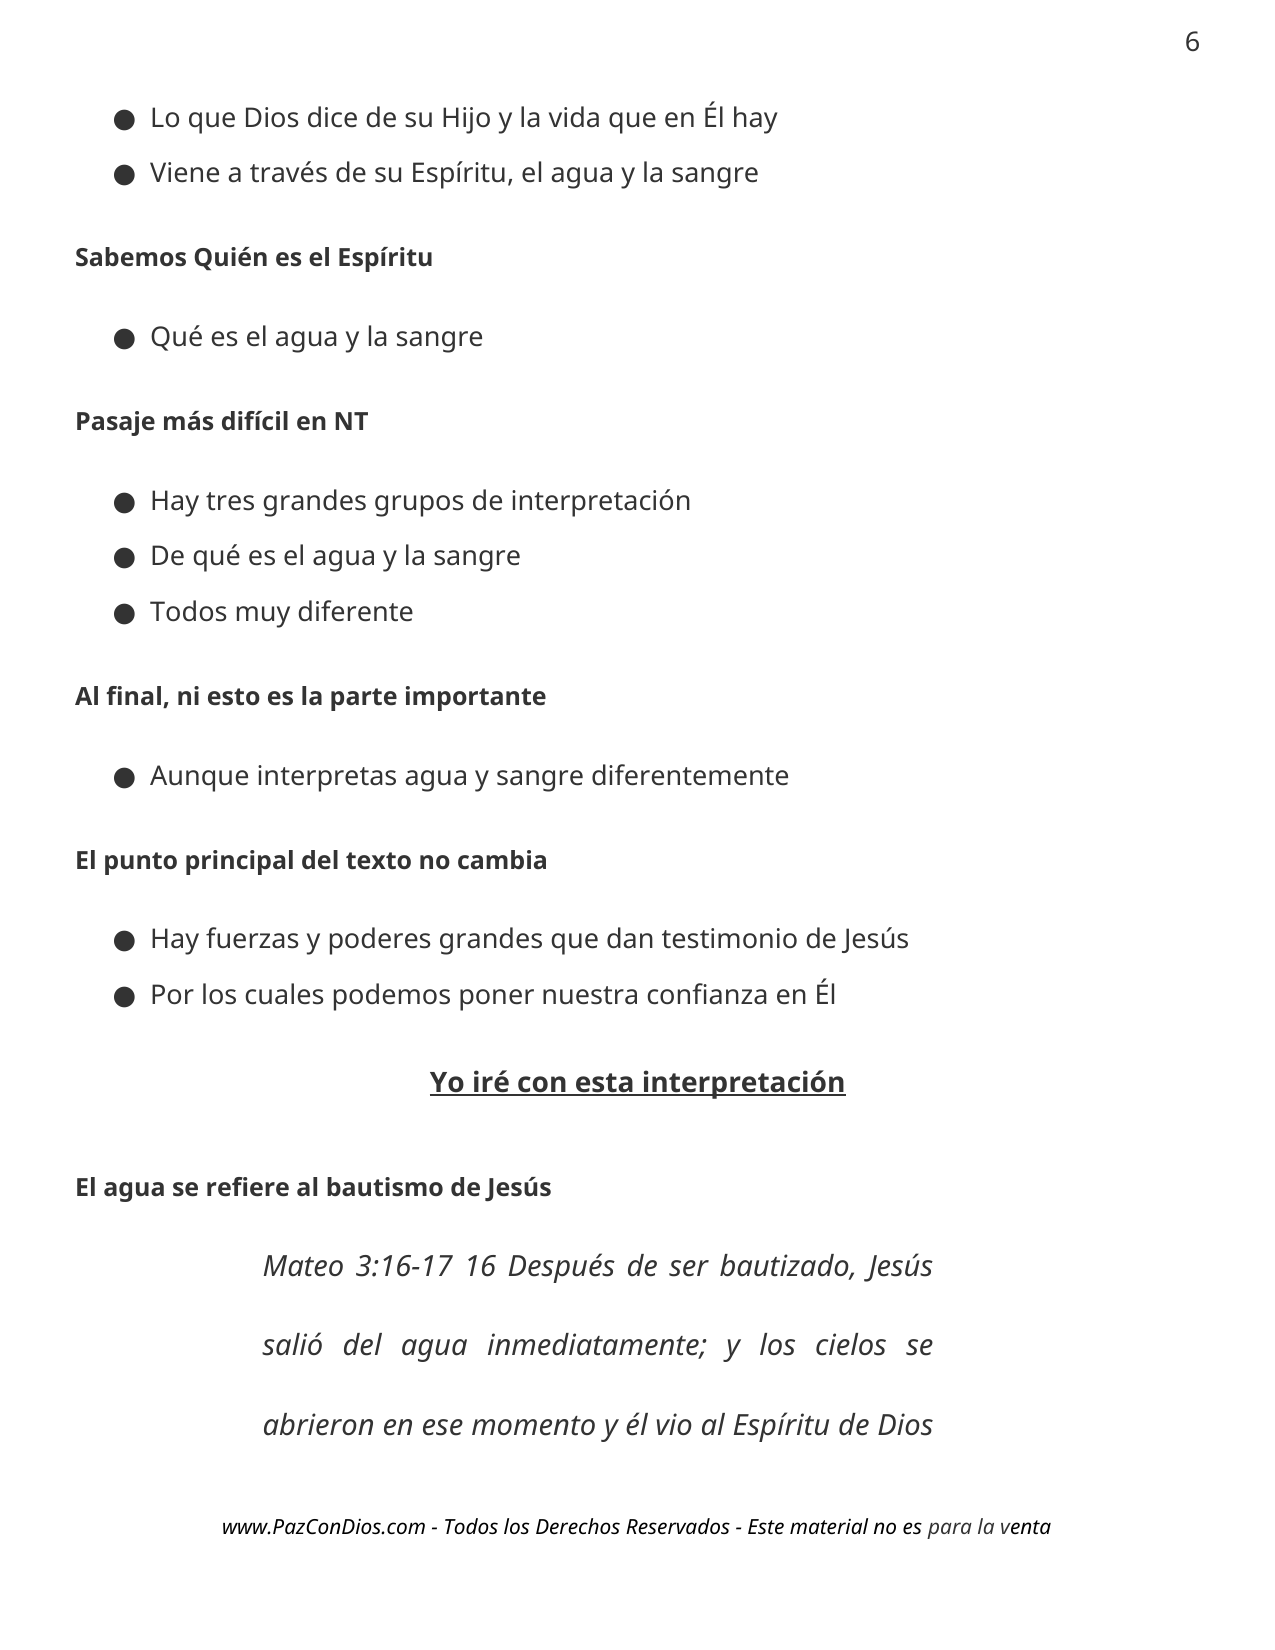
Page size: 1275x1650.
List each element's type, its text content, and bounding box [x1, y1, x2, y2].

list Hay tres grandes grupos de interpretación [112, 481, 1200, 518]
subtitle El agua se refiere al bautismo de Jesús [75, 1170, 1200, 1204]
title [262, 1245, 937, 1443]
list Todos muy diferente [112, 592, 1200, 629]
subtitle Yo iré con esta interpretación [75, 1062, 1200, 1100]
list Por los cuales podemos poner nuestra confianza en Él [112, 975, 1200, 1012]
subtitle Al final, ni esto es la parte importante [75, 679, 1200, 713]
subtitle Sabemos Quién es el Espíritu [75, 240, 1200, 274]
subtitle Pasaje más difícil en NT [75, 404, 1200, 438]
list Aunque interpretas agua y sangre diferentemente [112, 756, 1200, 793]
list De qué es el agua y la sangre [112, 537, 1200, 574]
list Hay fuerzas y poderes grandes que dan testimonio de Jesús [112, 920, 1200, 957]
list Lo que Dios dice de su Hijo y la vida que en Él hay [112, 98, 1200, 135]
subtitle El punto principal del texto no cambia [75, 843, 1200, 877]
list Viene a través de su Espíritu, el agua y la sangre [112, 153, 1200, 190]
list Qué es el agua y la sangre [112, 317, 1200, 354]
